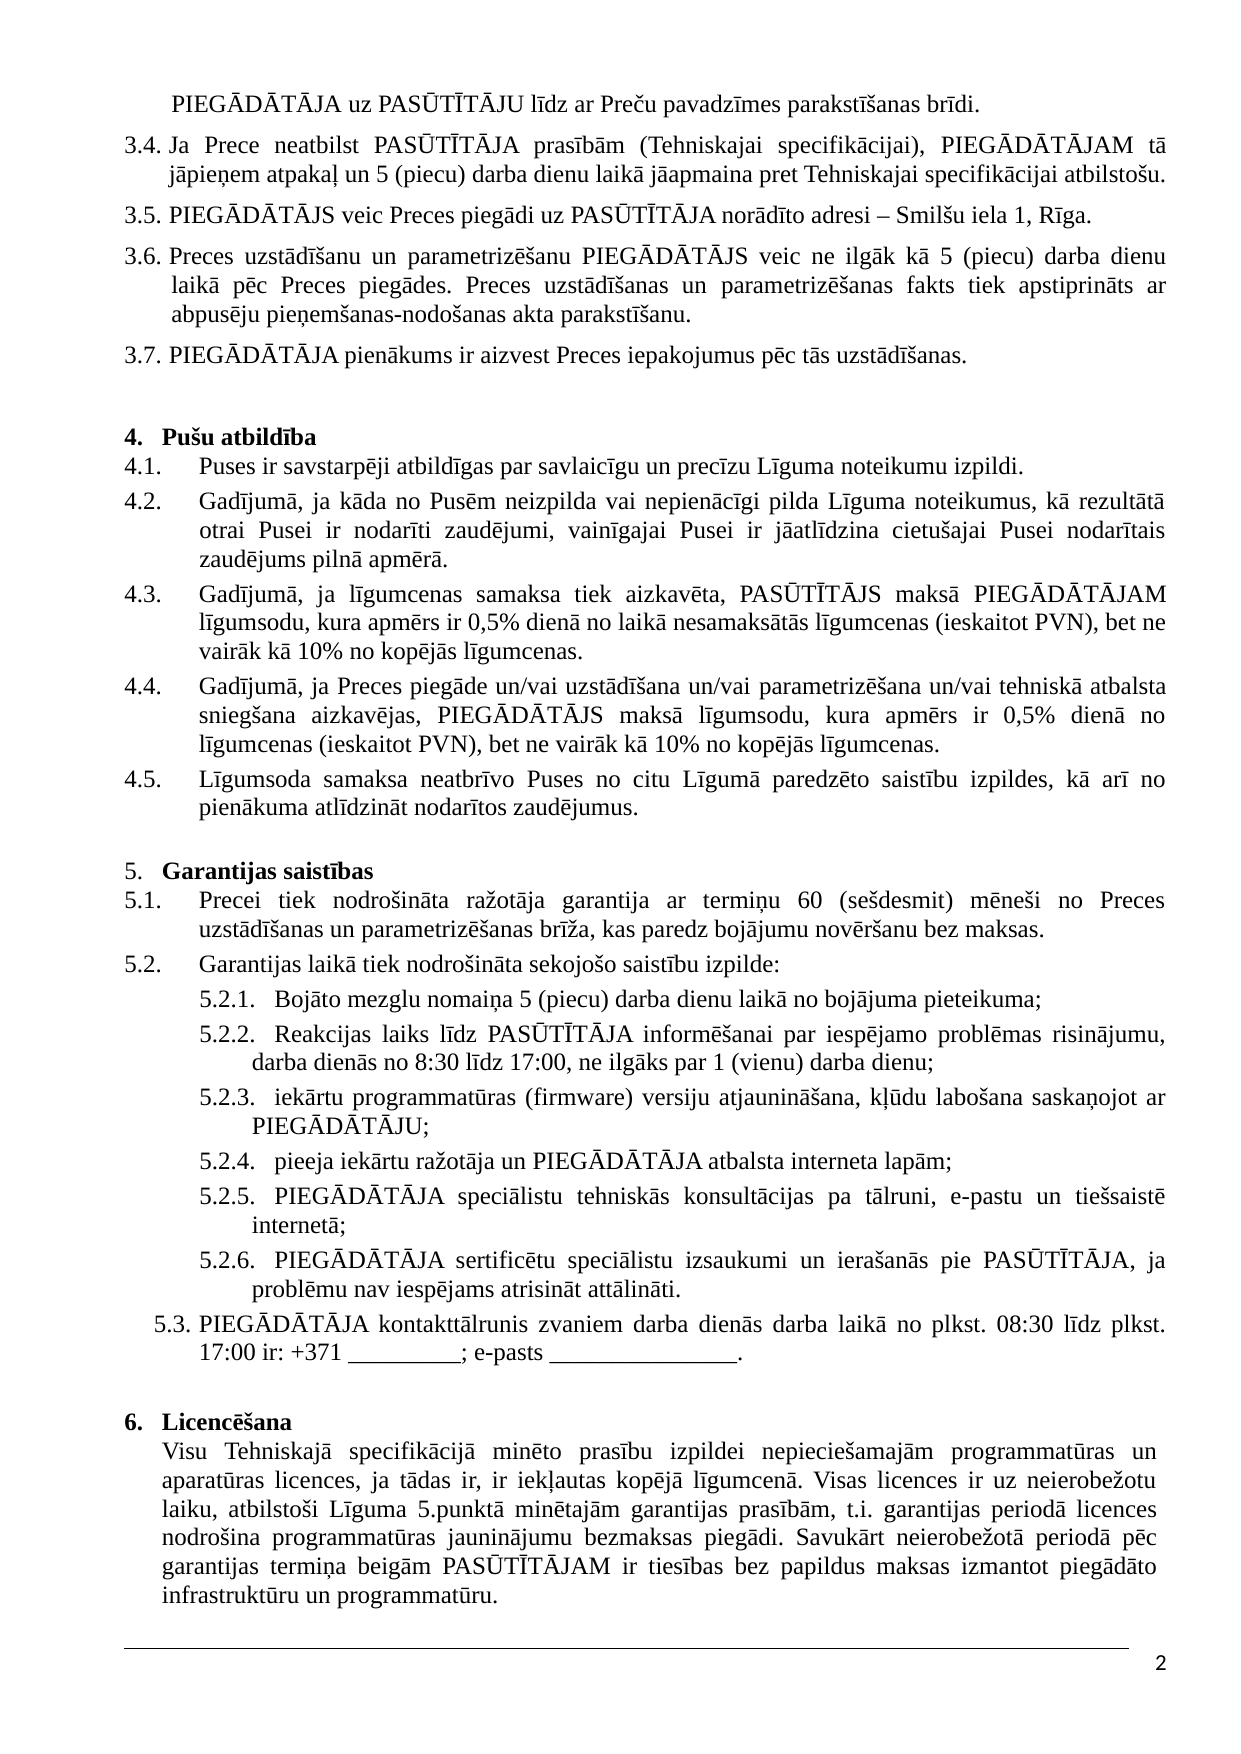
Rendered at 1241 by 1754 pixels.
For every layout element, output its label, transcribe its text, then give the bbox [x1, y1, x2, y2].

list Reakcijas laiks līdz PASŪTĪTĀJA informēšanai par iespējamo problēmas risinājumu, darba dienās no 8:30 līdz 17:00, ne ilgāks par 1 (vienu) darba dienu; [199, 1019, 1167, 1076]
list Gadījumā, ja līgumcenas samaksa tiek aizkavēta, PASŪTĪTĀJS maksā PIEGĀDĀTĀJAM līgumsodu, kura apmērs ir 0,5% dienā no laikā nesamaksātās līgumcenas (ieskaitot PVN), bet ne vairāk kā 10% no kopējās līgumcenas. [124, 579, 1167, 665]
list Garantijas laikā tiek nodrošināta sekojošo saistību izpilde: [124, 949, 1167, 977]
list iekārtu programmatūras (firmware) versiju atjaunināšana, kļūdu labošana saskaņojot ar PIEGĀDĀTĀJU; [199, 1082, 1167, 1140]
list PIEGĀDĀTĀJA speciālistu tehniskās konsultācijas pa tālruni, e-pastu un tiešsaistē internetā; [199, 1181, 1167, 1239]
list Līgumsoda samaksa neatbrīvo Puses no citu Līgumā paredzēto saistību izpildes, kā arī no pienākuma atlīdzināt nodarītos zaudējumus. [124, 764, 1167, 821]
list PIEGĀDĀTĀJA kontakttālrunis zvaniem darba dienās darba laikā no plkst. 08:30 līdz plkst. 17:00 ir: +371 _________; e-pasts _______________. [154, 1309, 1167, 1366]
list Garantijas saistības [124, 856, 1167, 885]
list Ja Prece neatbilst PASŪTĪTĀJA prasībām (Tehniskajai specifikācijai), PIEGĀDĀTĀJAM tā jāpieņem atpakaļ un 5 (piecu) darba dienu laikā jāapmaina pret Tehniskajai specifikācijai atbilstošu. [124, 130, 1167, 187]
list PIEGĀDĀTĀJA sertificētu speciālistu izsaukumi un ierašanās pie PASŪTĪTĀJA, ja problēmu nav iespējams atrisināt attālināti. [199, 1245, 1167, 1302]
list PIEGĀDĀTĀJS veic Preces piegādi uz PASŪTĪTĀJA norādīto adresi – Smilšu iela 1, Rīga. [124, 200, 1167, 229]
list Pušu atbildība [124, 422, 1167, 451]
list Gadījumā, ja kāda no Pusēm neizpilda vai nepienācīgi pilda Līguma noteikumus, kā rezultātā otrai Pusei ir nodarīti zaudējumi, vainīgajai Pusei ir jāatlīdzina cietušajai Pusei nodarītais zaudējums pilnā apmērā. [124, 486, 1167, 572]
list Precei tiek nodrošināta ražotāja garantija ar termiņu 60 (sešdesmit) mēneši no Preces uzstādīšanas un parametrizēšanas brīža, kas paredz bojājumu novēršanu bez maksas. [124, 885, 1167, 942]
list Licencēšana [124, 1407, 1158, 1436]
list pieeja iekārtu ražotāja un PIEGĀDĀTĀJA atbalsta interneta lapām; [199, 1146, 1167, 1175]
list Bojāto mezglu nomaiņa 5 (piecu) darba dienu laikā no bojājuma pieteikuma; [199, 984, 1167, 1012]
list Gadījumā, ja Preces piegāde un/vai uzstādīšana un/vai parametrizēšana un/vai tehniskā atbalsta sniegšana aizkavējas, PIEGĀDĀTĀJS maksā līgumsodu, kura apmērs ir 0,5% dienā no līgumcenas (ieskaitot PVN), bet ne vairāk kā 10% no kopējās līgumcenas. [124, 671, 1167, 757]
text Visu Tehniskajā specifikācijā minēto prasību izpildei nepieciešamajām programmatūras un aparatūras licences, ja tādas ir, ir iekļautas kopējā līgumcenā. Visas licences ir uz neierobežotu laiku, atbilstoši Līguma 5.punktā minētajām garantijas prasībām, t.i. garantijas periodā licences nodrošina programmatūras jauninājumu bezmaksas piegādi. Savukārt neierobežotā periodā pēc garantijas termiņa beigām PASŪTĪTĀJAM ir tiesības bez papildus maksas izmantot piegādāto infrastruktūru un programmatūru. [162, 1436, 1158, 1609]
list Preces uzstādīšanu un parametrizēšanu PIEGĀDĀTĀJS veic ne ilgāk kā 5 (piecu) darba dienu laikā pēc Preces piegādes. Preces uzstādīšanas un parametrizēšanas fakts tiek apstiprināts ar abpusēju pieņemšanas-nodošanas akta parakstīšanu. [124, 241, 1167, 327]
list Puses ir savstarpēji atbildīgas par savlaicīgu un precīzu Līguma noteikumu izpildi. [124, 451, 1167, 480]
list PIEGĀDĀTĀJA pienākums ir aizvest Preces iepakojumus pēc tās uzstādīšanas. [124, 340, 1167, 369]
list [124, 89, 1167, 117]
